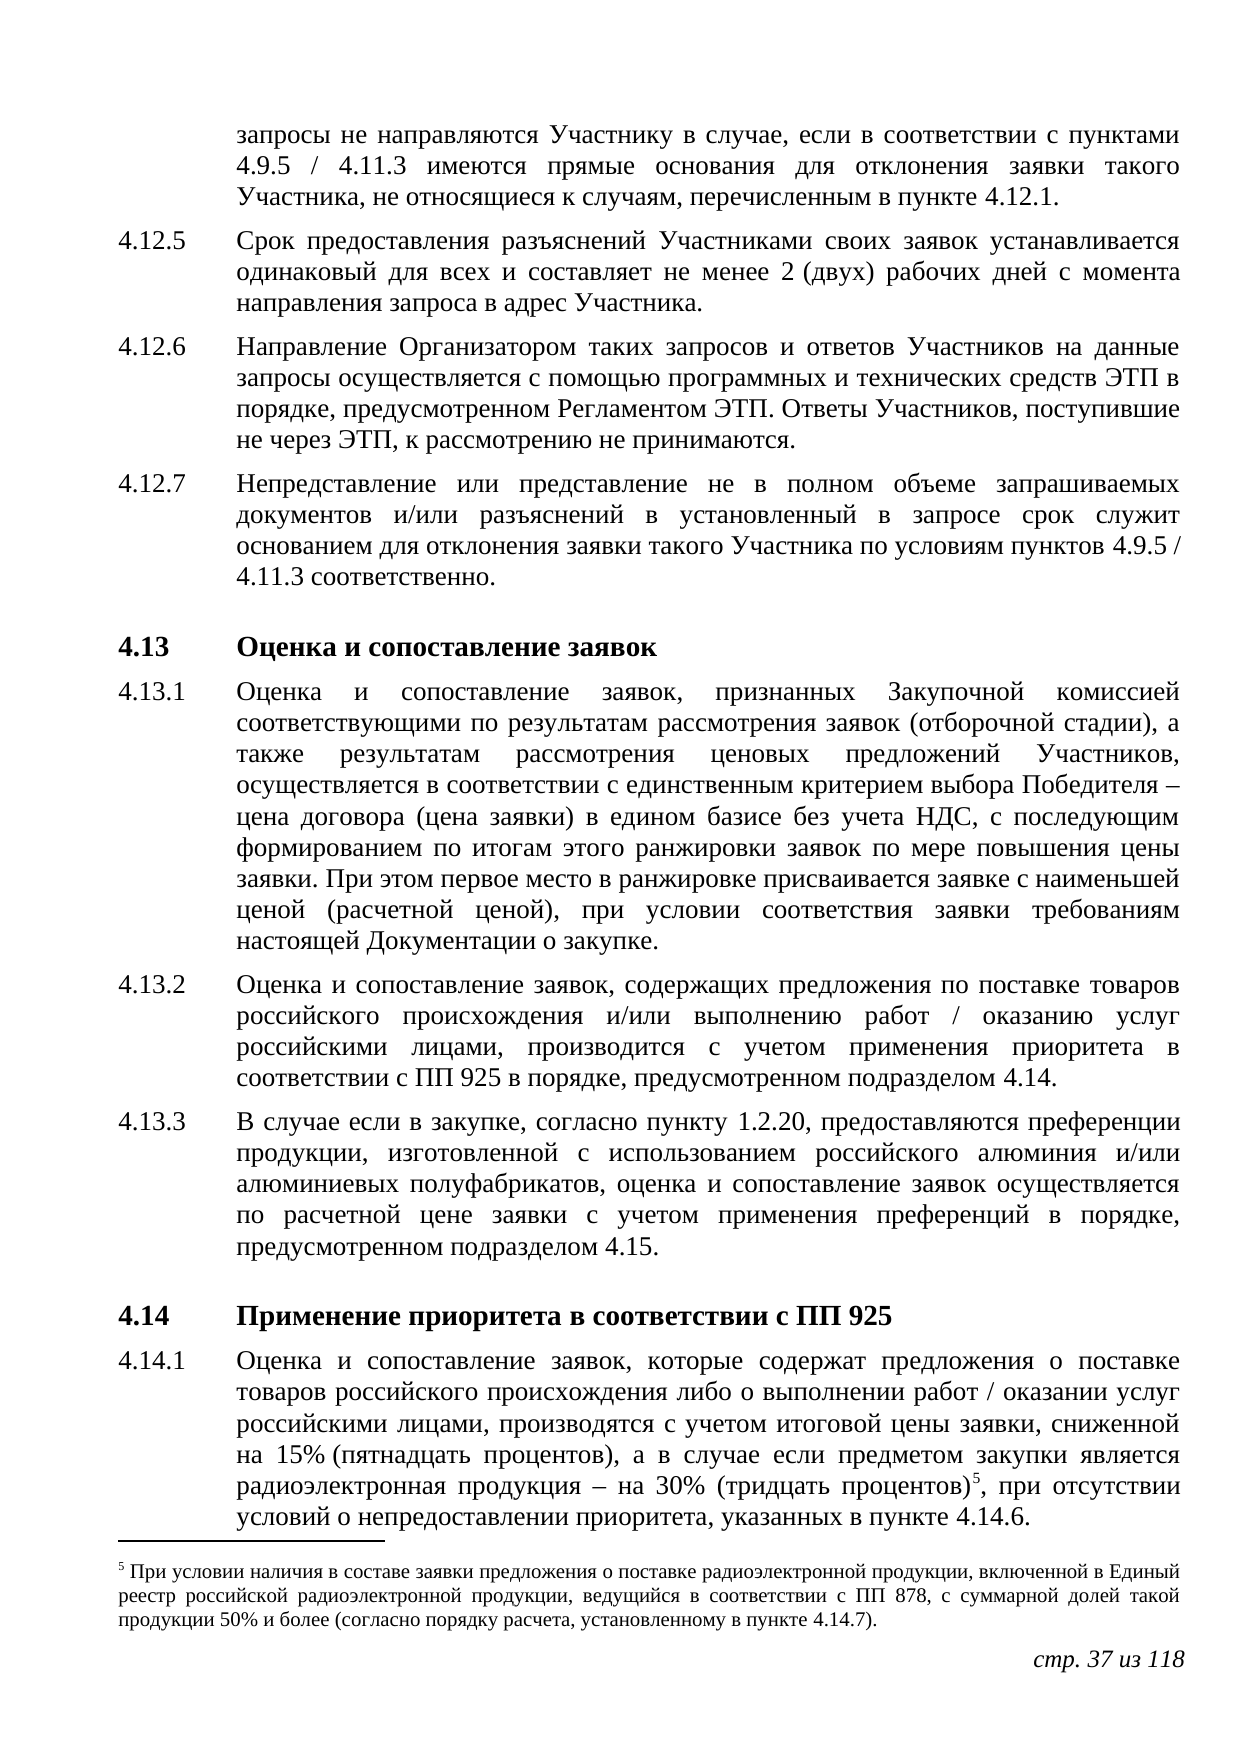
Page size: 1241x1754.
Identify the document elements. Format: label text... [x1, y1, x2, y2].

subtitle Применение приоритета в соответствии с ПП 925 [118, 1298, 1181, 1332]
text Оценка и сопоставление заявок, признанных Закупочной комиссией соответствующими по результатам рассмотрения заявок (отборочной стадии), а также результатам рассмотрения ценовых предложений Участников, осуществляется в соответствии с единственным критерием выбора Победителя – цена договора (цена заявки) в едином базисе без учета НДС, с последующим формированием по итогам этого ранжировки заявок по мере повышения цены заявки. При этом первое место в ранжировке присваивается заявке с наименьшей ценой (расчетной ценой), при условии соответствия заявки требованиям настоящей Документации о закупке. [118, 675, 1181, 956]
text Срок предоставления разъяснений Участниками своих заявок устанавливается одинаковый для всех и составляет не менее 2 (двух) рабочих дней с момента направления запроса в адрес Участника. [118, 224, 1181, 317]
text Оценка и сопоставление заявок, содержащих предложения по поставке товаров российского происхождения и/или выполнению работ / оказанию услуг российскими лицами, производится с учетом применения приоритета в соответствии с ПП 925 в порядке, предусмотренном подразделом 4.14. [118, 968, 1181, 1093]
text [118, 118, 1181, 212]
text Оценка и сопоставление заявок, которые содержат предложения о поставке товаров российского происхождения либо о выполнении работ / оказании услуг российскими лицами, производятся с учетом итоговой цены заявки, сниженной на 15% (пятнадцать процентов), а в случае если предметом закупки является радиоэлектронная продукция – на 30% (тридцать процентов), при отсутствии условий о непредоставлении приоритета, указанных в пункте 4.14.6. [118, 1344, 1181, 1531]
subtitle Оценка и сопоставление заявок [118, 629, 1181, 663]
text В случае если в закупке, согласно пункту 1.2.20, предоставляются преференции продукции, изготовленной с использованием российского алюминия и/или алюминиевых полуфабрикатов, оценка и сопоставление заявок осуществляется по расчетной цене заявки с учетом применения преференций в порядке, предусмотренном подразделом 4.15. [118, 1105, 1181, 1261]
text Направление Организатором таких запросов и ответов Участников на данные запросы осуществляется с помощью программных и технических средств ЭТП в порядке, предусмотренном Регламентом ЭТП. Ответы Участников, поступившие не через ЭТП, к рассмотрению не принимаются. [118, 330, 1181, 454]
text Непредставление или представление не в полном объеме запрашиваемых документов и/или разъяснений в установленный в запросе срок служит основанием для отклонения заявки такого Участника по условиям пунктов 4.9.5 / 4.11.3 соответственно. [118, 467, 1181, 592]
